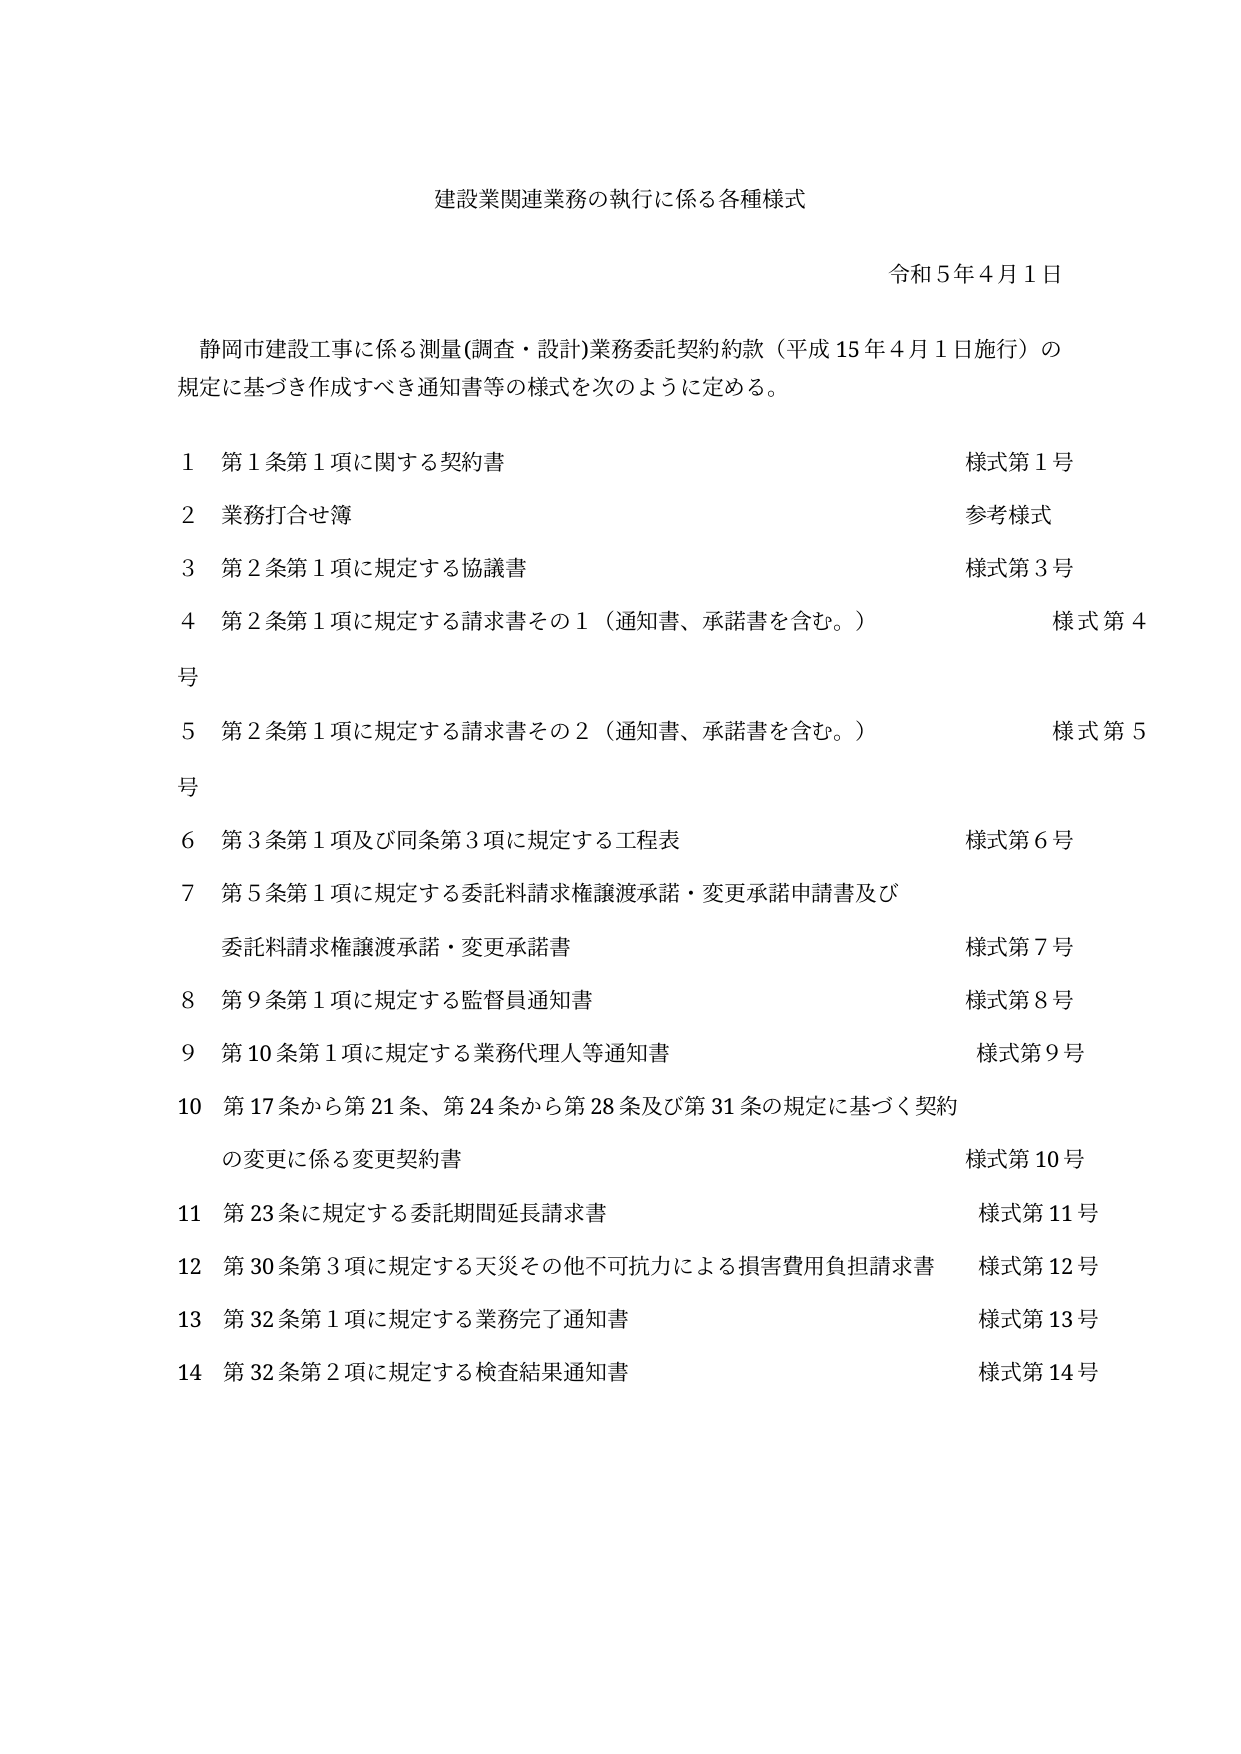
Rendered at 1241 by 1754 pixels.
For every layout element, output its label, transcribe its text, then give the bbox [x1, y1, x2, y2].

text 静岡市建設工事に係る測量(調査・設計)業務委託契約約款（平成15年４月１日施行）の規定に基づき作成すべき通知書等の様式を次のように定める。 [177, 329, 1063, 404]
text 11 第23条に規定する委託期間延長請求書 様式第11号 [177, 1193, 1151, 1230]
text ５ 第２条第１項に規定する請求書その２（通知書、承諾書を含む。） 様式第５号 [177, 711, 1151, 804]
text ８ 第９条第１項に規定する監督員通知書 様式第８号 [177, 980, 1151, 1017]
text ２ 業務打合せ簿 参考様式 [177, 495, 1151, 532]
text 令和５年４月１日 [177, 254, 1063, 292]
text ３ 第２条第１項に規定する協議書 様式第３号 [177, 548, 1151, 586]
text 14 第32条第２項に規定する検査結果通知書 様式第14号 [177, 1353, 1151, 1390]
text ７ 第５条第１項に規定する委託料請求権譲渡承諾・変更承諾申請書及び [177, 873, 1151, 911]
text ９ 第10条第１項に規定する業務代理人等通知書 様式第９号 [177, 1033, 1151, 1071]
text 13 第32条第１項に規定する業務完了通知書 様式第13号 [177, 1299, 1151, 1337]
text ４ 第２条第１項に規定する請求書その１（通知書、承諾書を含む。） 様式第４号 [177, 601, 1151, 695]
text 10 第17条から第21条、第24条から第28条及び第31条の規定に基づく契約 [177, 1086, 1151, 1124]
text の変更に係る変更契約書 様式第10号 [177, 1140, 1151, 1177]
text 12 第30条第３項に規定する天災その他不可抗力による損害費用負担請求書 様式第12号 [177, 1246, 1151, 1284]
text １ 第１条第１項に関する契約書 様式第１号 [177, 442, 1151, 479]
text 委託料請求権譲渡承諾・変更承諾書 様式第７号 [177, 927, 1151, 964]
text ６ 第３条第１項及び同条第３項に規定する工程表 様式第６号 [177, 820, 1151, 858]
text 建設業関連業務の執行に係る各種様式 [177, 179, 1063, 217]
